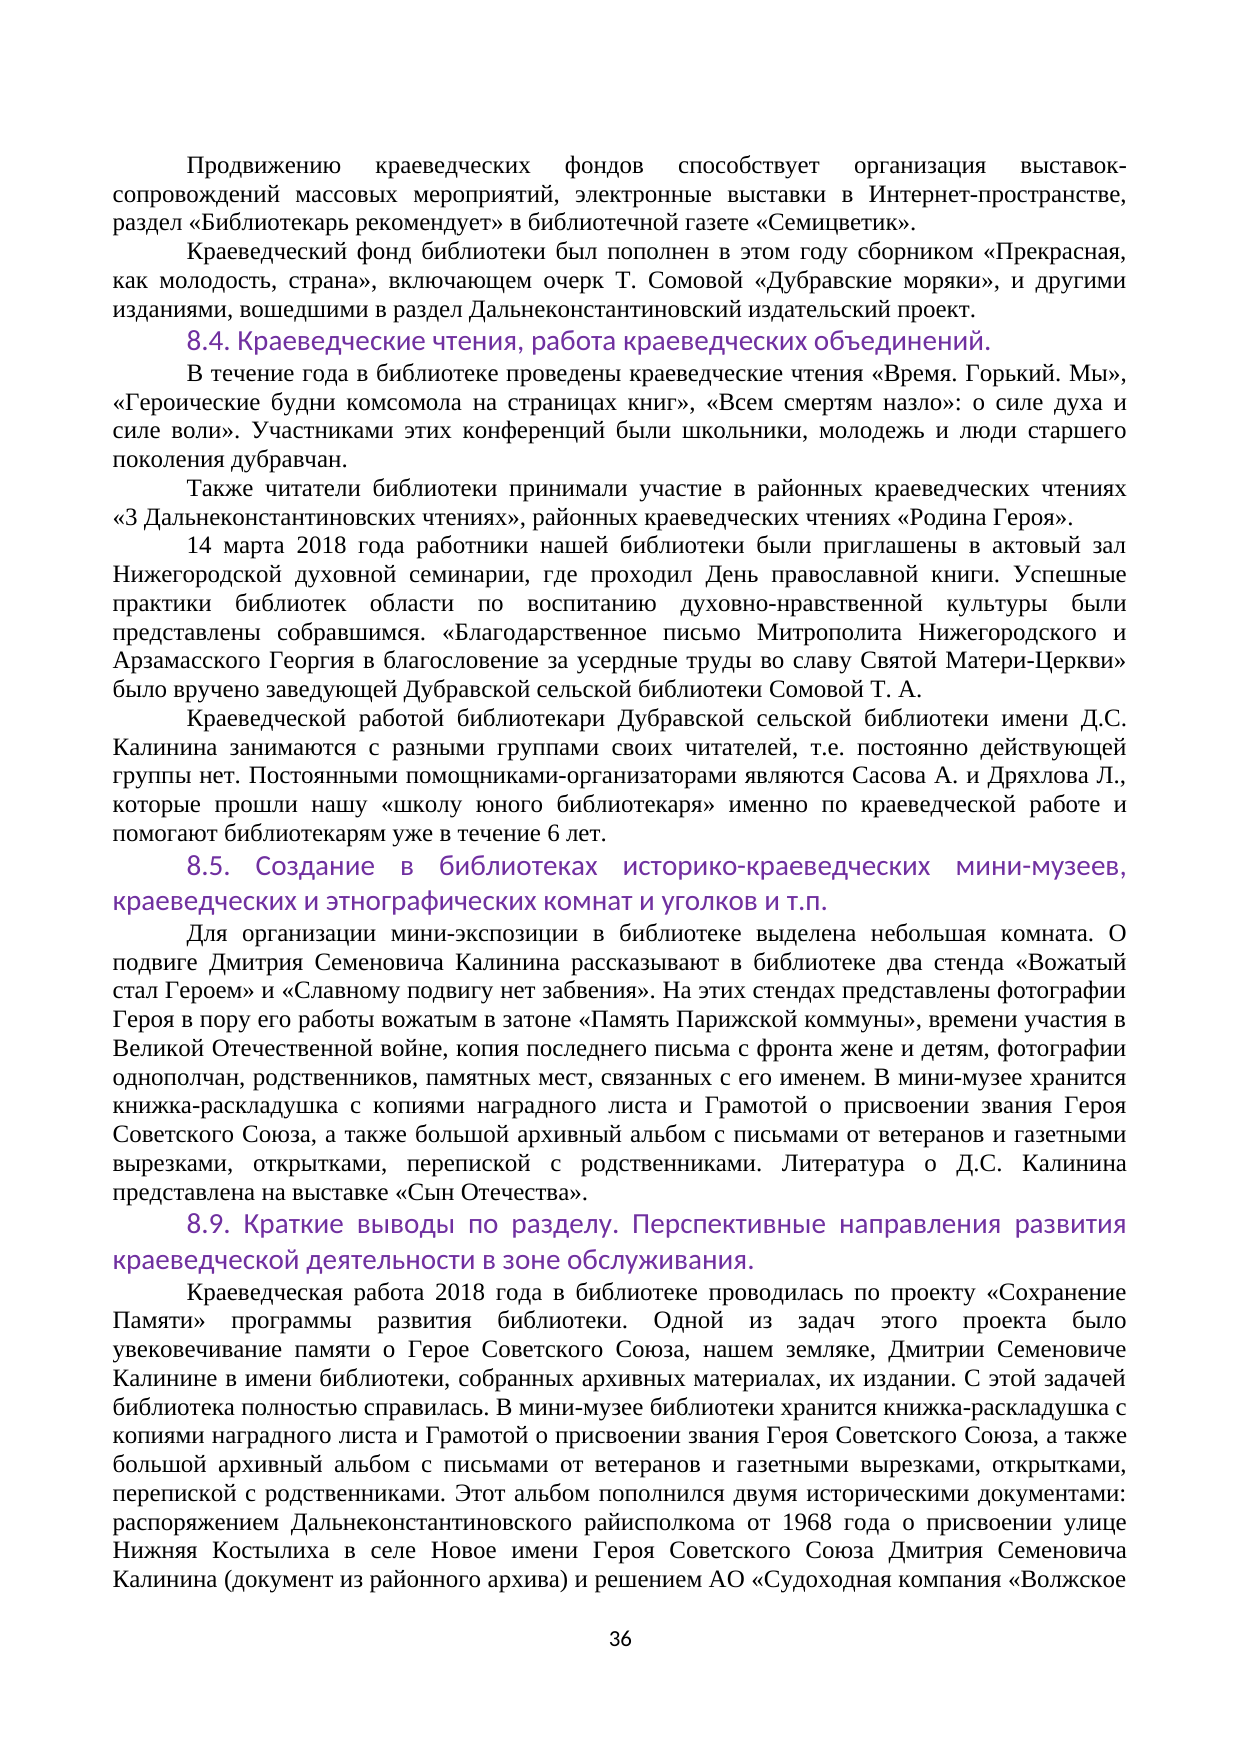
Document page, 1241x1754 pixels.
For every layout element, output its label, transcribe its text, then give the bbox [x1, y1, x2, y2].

text Краеведческий фонд библиотеки был пополнен в этом году сборником «Прекрасная, как молодость, страна», включающем очерк Т. Сомовой «Дубравские моряки», и другими изданиями, вошедшими в раздел Дальнеконстантиновский издательский проект. [112, 236, 1128, 322]
text 8.4. Краеведческие чтения, работа краеведческих объединений. [112, 322, 1128, 358]
text Также читатели библиотеки принимали участие в районных краеведческих чтениях «3 Дальнеконстантиновских чтениях», районных краеведческих чтениях «Родина Героя». [112, 473, 1128, 531]
text Краеведческой работой библиотекари Дубравской сельской библиотеки имени Д.С. Калинина занимаются с разными группами своих читателей, т.е. постоянно действующей группы нет. Постоянными помощниками-организаторами являются Сасова А. и Дряхлова Л., которые прошли нашу «школу юного библиотекаря» именно по краеведческой работе и помогают библиотекарям уже в течение 6 лет. [112, 703, 1128, 847]
text В течение года в библиотеке проведены краеведческие чтения «Время. Горький. Мы», «Героические будни комсомола на страницах книг», «Всем смертям назло»: о силе духа и силе воли». Участниками этих конференций были школьники, молодежь и люди старшего поколения дубравчан. [112, 358, 1128, 473]
text 8.9. Краткие выводы по разделу. Перспективные направления развития краеведческой деятельности в зоне обслуживания. [112, 1206, 1128, 1277]
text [112, 1277, 1128, 1593]
text 14 марта 2018 года работники нашей библиотеки были приглашены в актовый зал Нижегородской духовной семинарии, где проходил День православной книги. Успешные практики библиотек области по воспитанию духовно-нравственной культуры были представлены собравшимся. «Благодарственное письмо Митрополита Нижегородского и Арзамасского Георгия в благословение за усердные труды во славу Святой Матери-Церкви» было вручено заведующей Дубравской сельской библиотеки Сомовой Т. А. [112, 531, 1128, 703]
text Продвижению краеведческих фондов способствует организация выставок-сопровождений массовых мероприятий, электронные выставки в Интернет-пространстве, раздел «Библиотекарь рекомендует» в библиотечной газете «Семицветик». [112, 150, 1128, 236]
text Для организации мини-экспозиции в библиотеке выделена небольшая комната. О подвиге Дмитрия Семеновича Калинина рассказывают в библиотеке два стенда «Вожатый стал Героем» и «Славному подвигу нет забвения». На этих стендах представлены фотографии Героя в пору его работы вожатым в затоне «Память Парижской коммуны», времени участия в Великой Отечественной войне, копия последнего письма с фронта жене и детям, фотографии однополчан, родственников, памятных мест, связанных с его именем. В мини-музее хранится книжка-раскладушка с копиями наградного листа и Грамотой о присвоении звания Героя Советского Союза, а также большой архивный альбом с письмами от ветеранов и газетными вырезками, открытками, перепиской с родственниками. Литература о Д.С. Калинина представлена на выставке «Сын Отечества». [112, 918, 1128, 1206]
text 8.5. Создание в библиотеках историко-краеведческих мини-музеев, краеведческих и этнографических комнат и уголков и т.п. [112, 847, 1128, 918]
